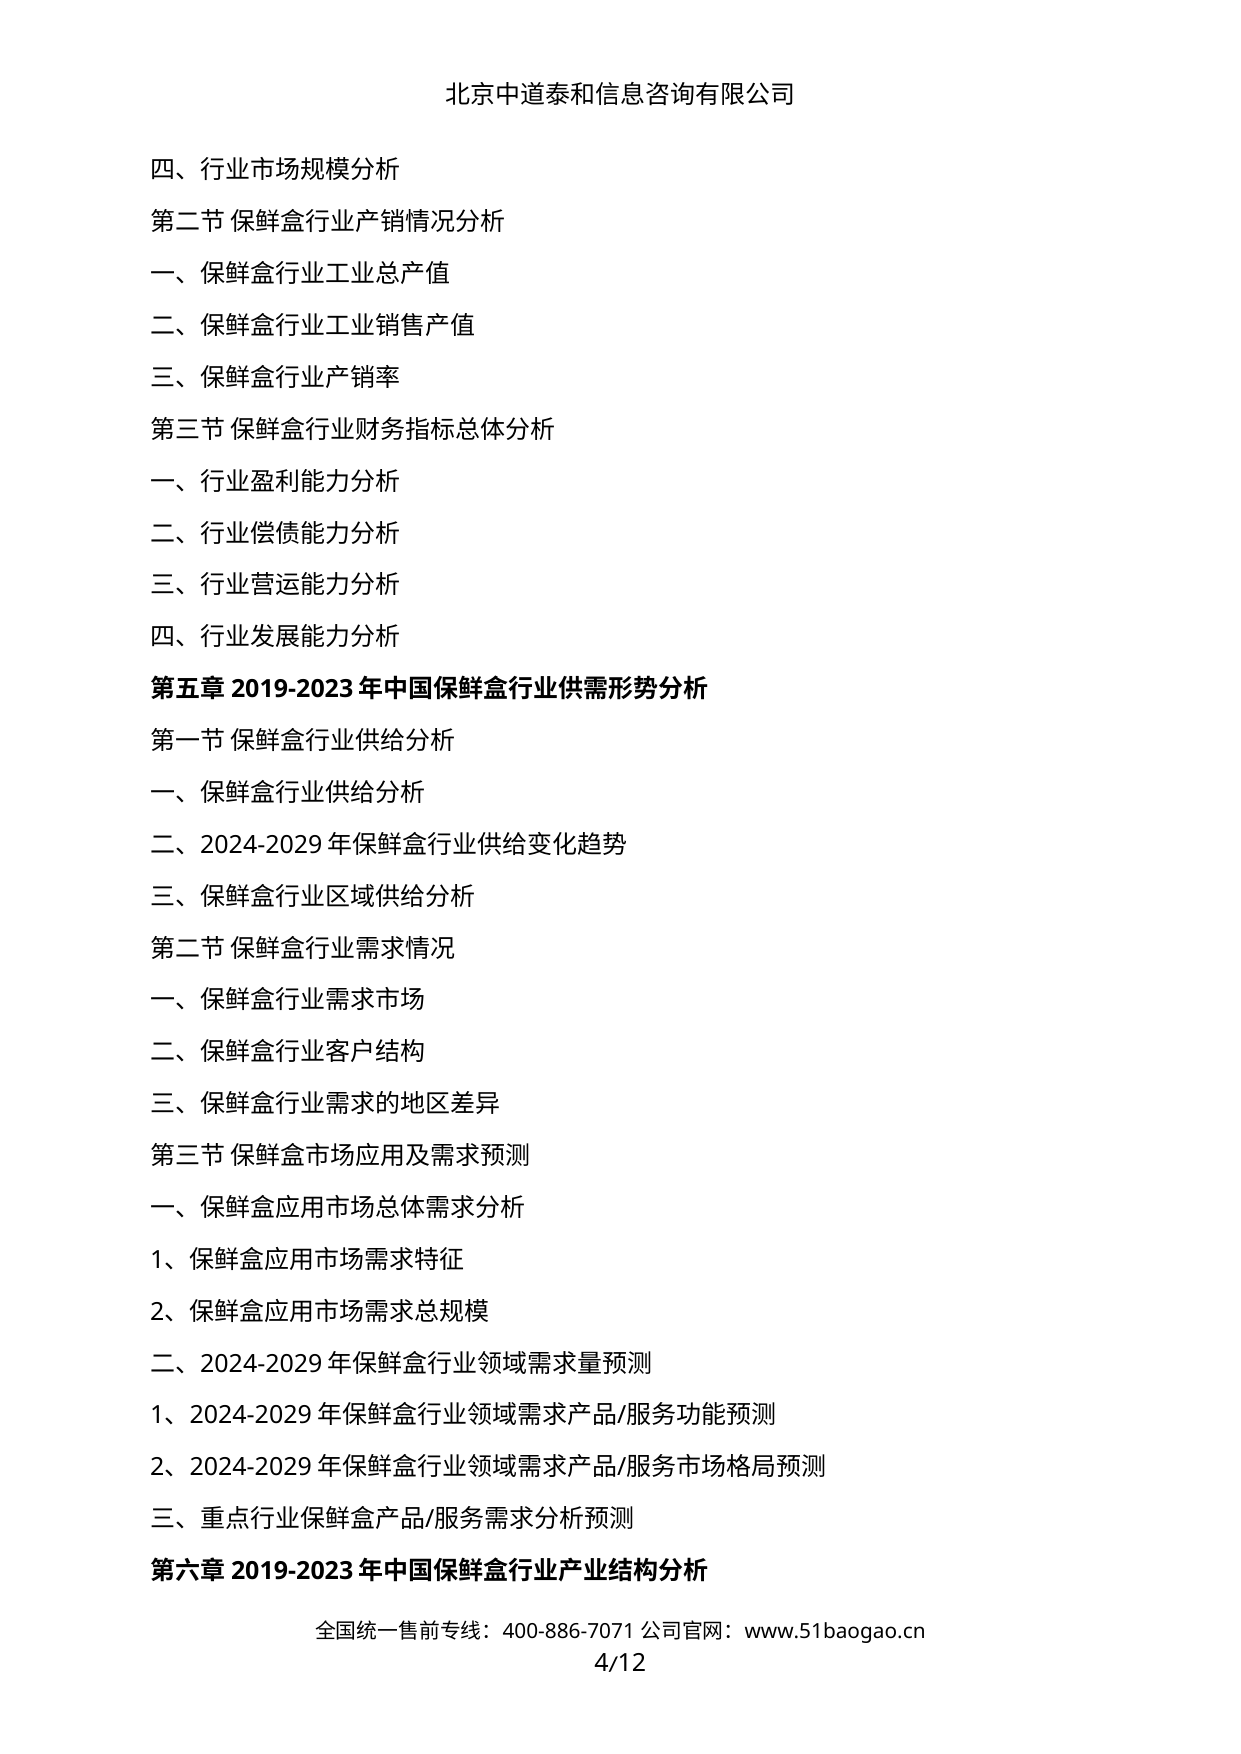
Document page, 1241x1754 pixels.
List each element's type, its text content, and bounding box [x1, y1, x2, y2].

text 第五章 2019-2023年中国保鲜盒行业供需形势分析 [150, 669, 1090, 705]
text 1、2024-2029年保鲜盒行业领域需求产品/服务功能预测 [150, 1395, 1090, 1431]
text 一、保鲜盒应用市场总体需求分析 [150, 1187, 1090, 1224]
text 三、保鲜盒行业区域供给分析 [150, 876, 1090, 912]
text 四、行业市场规模分析 [150, 150, 1090, 186]
text 第三节 保鲜盒行业财务指标总体分析 [150, 409, 1090, 446]
text 三、行业营运能力分析 [150, 565, 1090, 601]
text 2、保鲜盒应用市场需求总规模 [150, 1291, 1090, 1327]
text 四、行业发展能力分析 [150, 617, 1090, 653]
text 三、保鲜盒行业需求的地区差异 [150, 1084, 1090, 1120]
text 二、2024-2029年保鲜盒行业领域需求量预测 [150, 1343, 1090, 1379]
text 三、重点行业保鲜盒产品/服务需求分析预测 [150, 1499, 1090, 1535]
text 第二节 保鲜盒行业产销情况分析 [150, 202, 1090, 238]
text 一、保鲜盒行业供给分析 [150, 772, 1090, 809]
text 二、保鲜盒行业工业销售产值 [150, 306, 1090, 342]
text 第三节 保鲜盒市场应用及需求预测 [150, 1136, 1090, 1172]
text 1、保鲜盒应用市场需求特征 [150, 1239, 1090, 1276]
text 三、保鲜盒行业产销率 [150, 357, 1090, 394]
text 一、行业盈利能力分析 [150, 461, 1090, 497]
text 二、保鲜盒行业客户结构 [150, 1032, 1090, 1068]
text 第六章 2019-2023年中国保鲜盒行业产业结构分析 [150, 1551, 1090, 1587]
text 第一节 保鲜盒行业供给分析 [150, 721, 1090, 757]
text 一、保鲜盒行业工业总产值 [150, 254, 1090, 290]
text 二、行业偿债能力分析 [150, 513, 1090, 549]
text 第二节 保鲜盒行业需求情况 [150, 928, 1090, 964]
text 2、2024-2029年保鲜盒行业领域需求产品/服务市场格局预测 [150, 1447, 1090, 1483]
text 二、2024-2029年保鲜盒行业供给变化趋势 [150, 824, 1090, 861]
text 一、保鲜盒行业需求市场 [150, 980, 1090, 1016]
